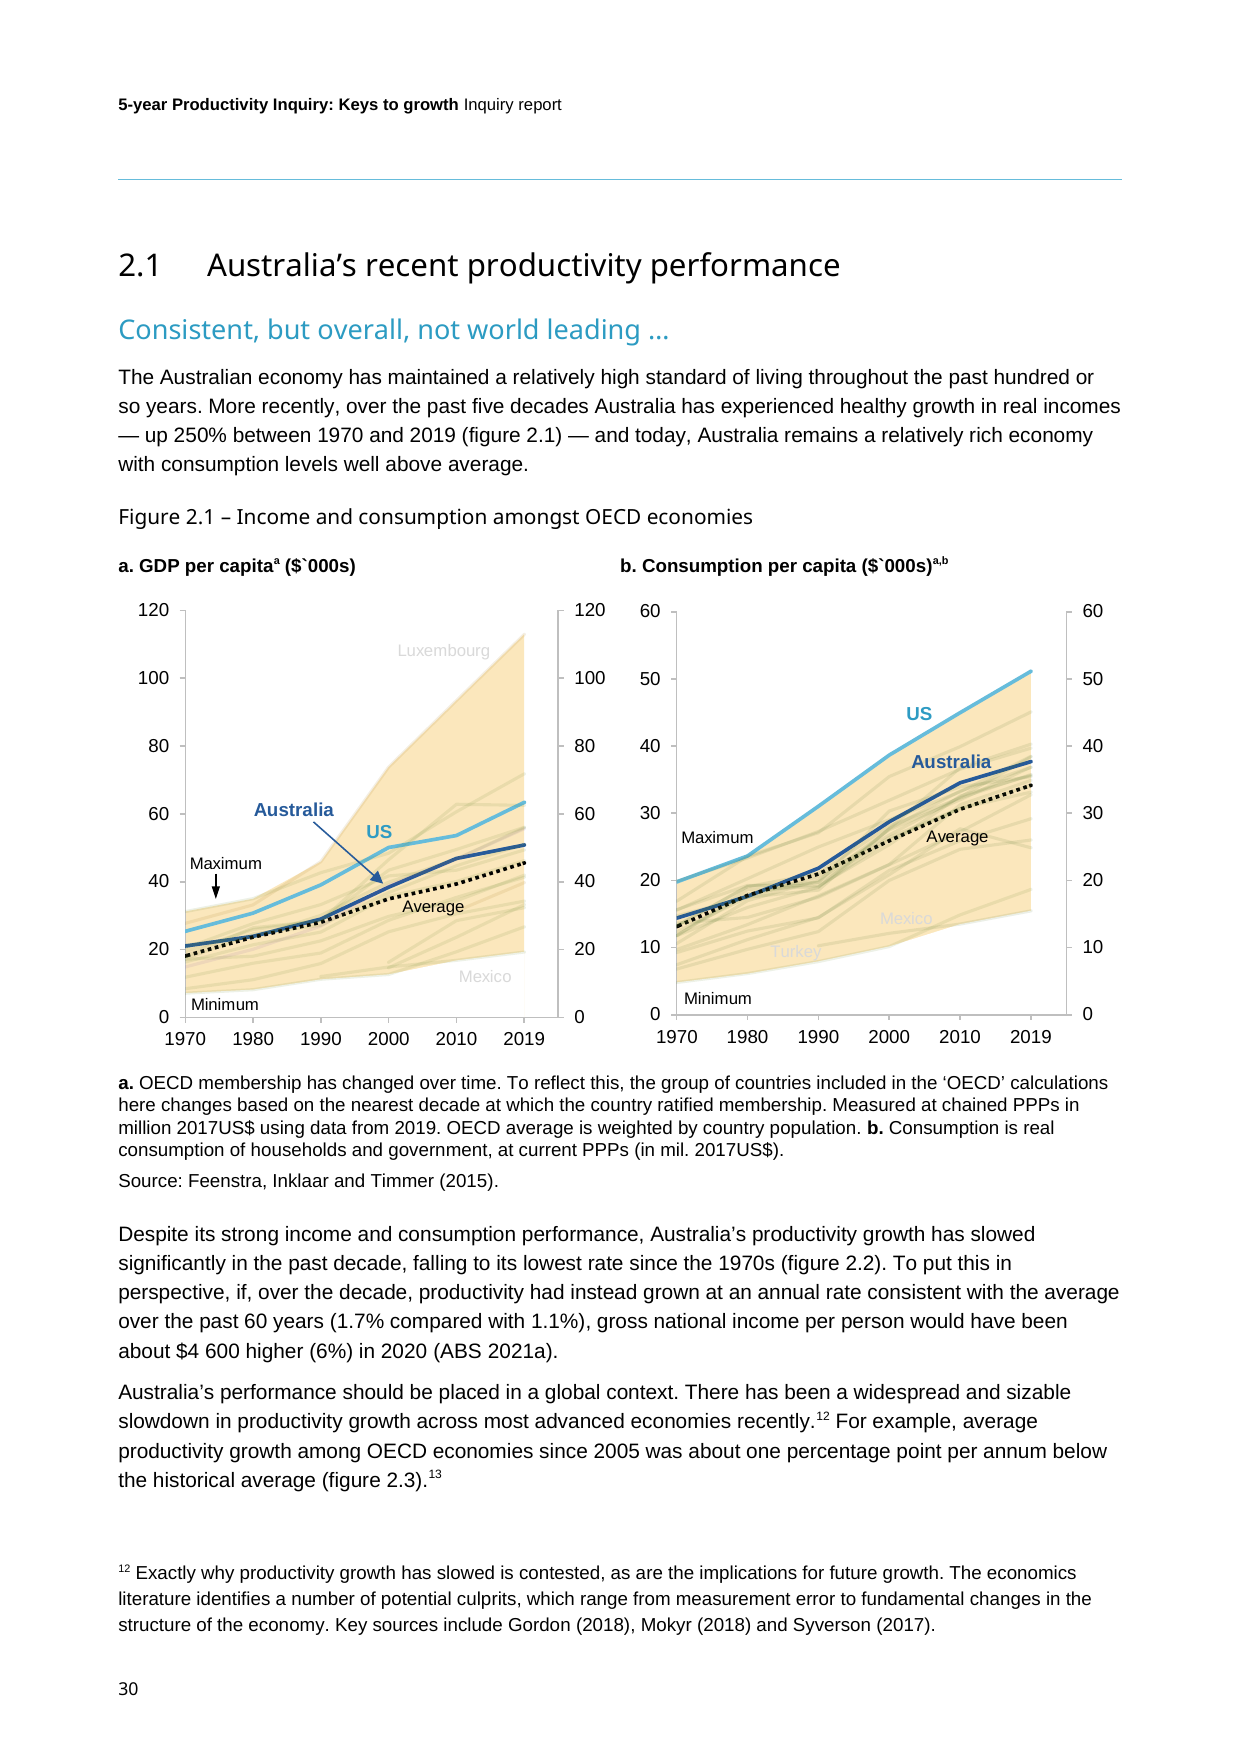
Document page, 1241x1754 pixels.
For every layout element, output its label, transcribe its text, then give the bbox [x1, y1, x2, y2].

table_cell [118, 589, 620, 1062]
text The Australian economy has maintained a relatively high standard of living throughout the past hundred or so years. More recently, over the past five decades Australia has experienced healthy growth in real incomes — up 250% between 1970 and 2019 (figure 2.1) — and today, Australia remains a relatively rich economy with consumption levels well above average. [118, 359, 1122, 476]
subtitle Consistent, but overall, not world leading … [118, 310, 1122, 347]
table_cell [620, 589, 1122, 1062]
table_header b. Consumption per capita ($`000s)a,b [620, 535, 1122, 589]
subtitle Figure 2.1 – Income and consumption amongst OECD economies [118, 501, 1122, 530]
table_header a. GDP per capitaa ($`000s) [118, 535, 620, 589]
text Australia’s performance should be placed in a global context. There has been a widespread and sizable slowdown in productivity growth across most advanced economies recently. For example, average productivity growth among OECD economies since 2005 was about one percentage point per annum below the historical average (figure 2.3). [118, 1375, 1122, 1492]
text a. OECD membership has changed over time. To reflect this, the group of countries included in the ‘OECD’ calculations here changes based on the nearest decade at which the country ratified membership. Measured at chained PPPs in million 2017US$ using data from 2019. OECD average is weighted by country population. b. Consumption is real consumption of households and government, at current PPPs (in mil. 2017US$). [118, 1071, 1122, 1161]
text Source: Feenstra, Inklaar and Timmer (2015). [118, 1169, 1122, 1192]
subtitle Australia’s recent productivity performance [118, 242, 1122, 285]
text Despite its strong income and consumption performance, Australia’s productivity growth has slowed significantly in the past decade, falling to its lowest rate since the 1970s (figure 2.2). To put this in perspective, if, over the decade, productivity had instead grown at an annual rate consistent with the average over the past 60 years (1.7% compared with 1.1%), gross national income per person would have been about $4 600 higher (6%) in 2020 (ABS 2021a). [118, 1217, 1122, 1362]
